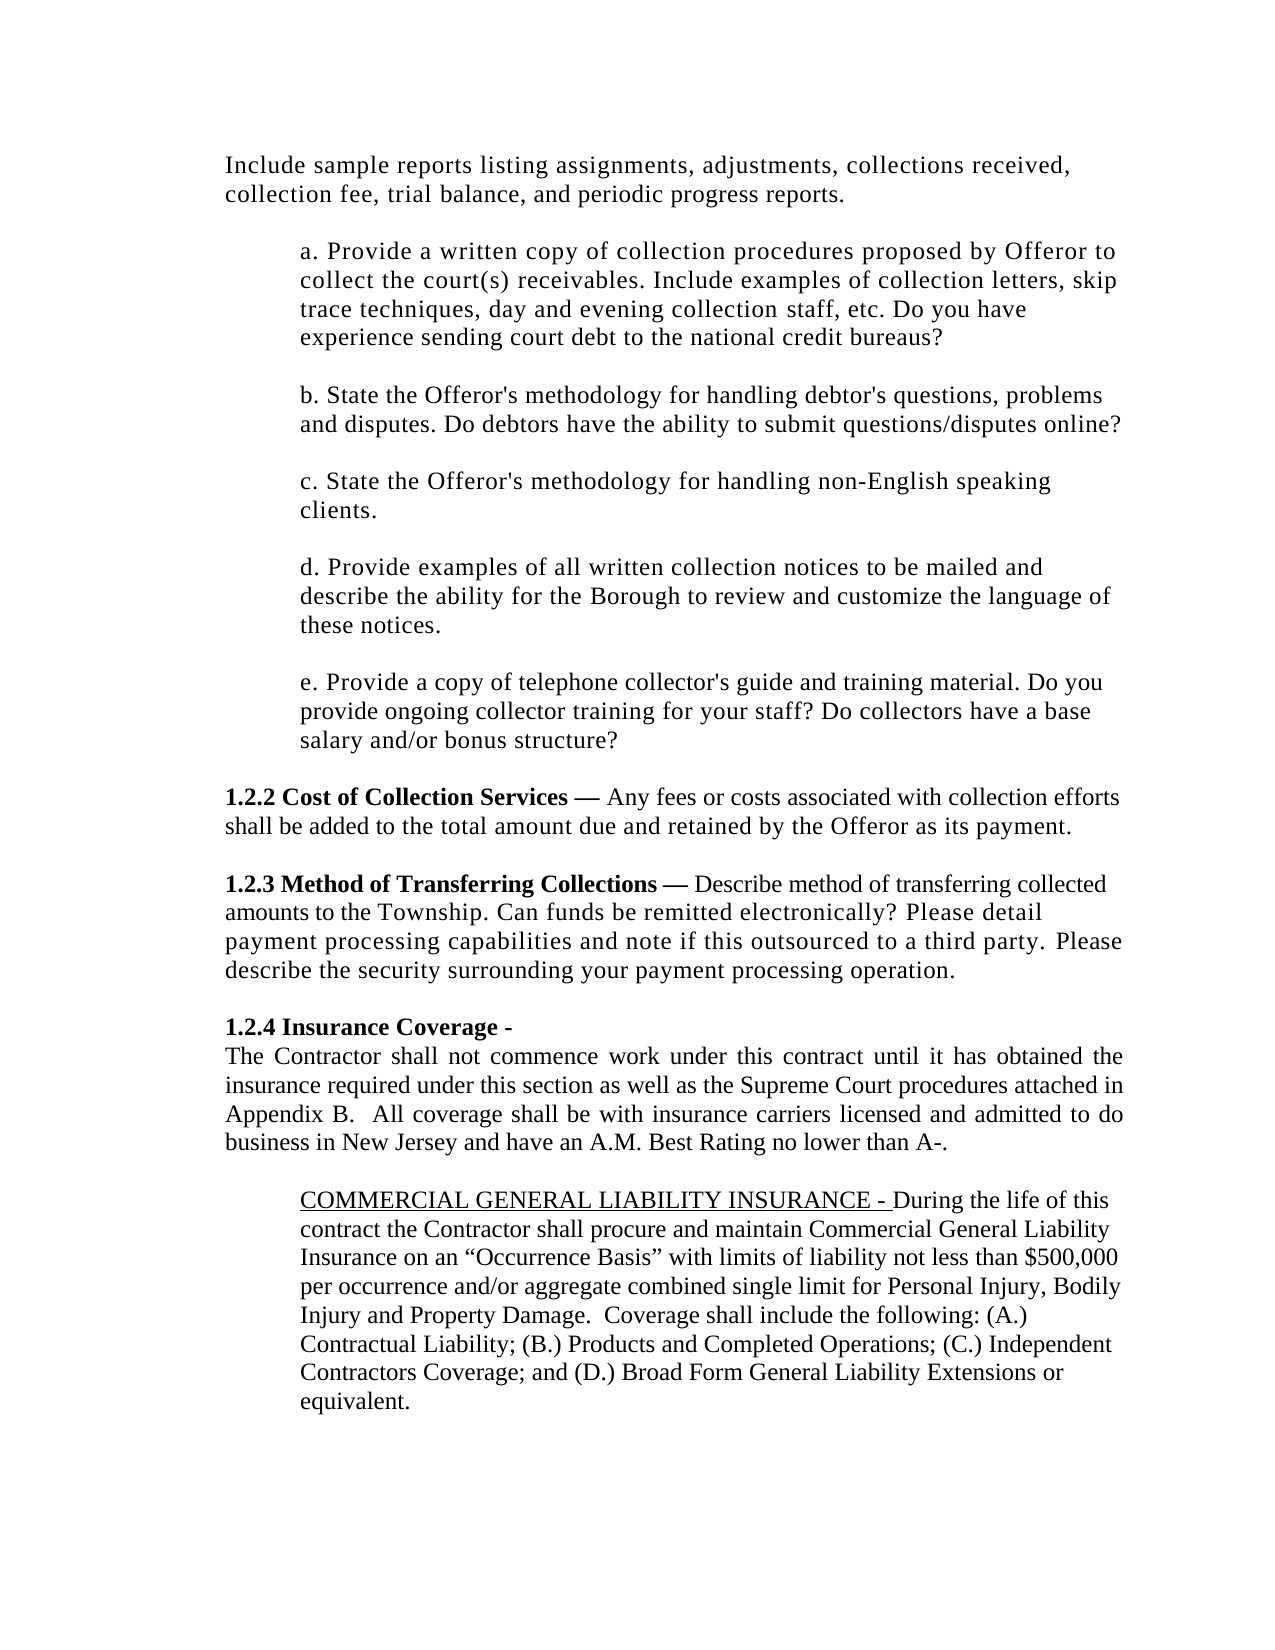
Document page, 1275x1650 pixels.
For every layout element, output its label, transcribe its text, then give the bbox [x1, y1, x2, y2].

text a. Provide a written copy of collection procedures proposed by Offeror to collect the court(s) receivables. Include examples of collection letters, skip trace techniques, day and evening collection staff, etc. Do you have experience sending court debt to the national credit bureaus? [300, 236, 1125, 351]
text c. State the Offeror's methodology for handling non-English speaking clients. [300, 466, 1125, 524]
text 1.2.4 Insurance Coverage - [225, 1012, 1125, 1041]
text b. State the Offeror's methodology for handling debtor's questions, problems and disputes. Do debtors have the ability to submit questions/disputes online? [300, 380, 1125, 437]
text The Contractor shall not commence work under this contract until it has obtained the insurance required under this section as well as the Supreme Court procedures attached in Appendix B. All coverage shall be with insurance carriers licensed and admitted to do business in New Jersey and have an A.M. Best Rating no lower than A-. [225, 1041, 1125, 1156]
text e. Provide a copy of telephone collector's guide and training material. Do you provide ongoing collector training for your staff? Do collectors have a base salary and/or bonus structure? [300, 667, 1125, 754]
text Include sample reports listing assignments, adjustments, collections received, collection fee, trial balance, and periodic progress reports. [225, 150, 1125, 207]
text 1.2.3 Method of Transferring Collections — Describe method of transferring collected amounts to the Township. Can funds be remitted electronically? Please detail payment processing capabilities and note if this outsourced to a third party. Please describe the security surrounding your payment processing operation. [225, 869, 1125, 984]
text COMMERCIAL GENERAL LIABILITY INSURANCE - During the life of this contract the Contractor shall procure and maintain Commercial General Liability Insurance on an “Occurrence Basis” with limits of liability not less than $500,000 per occurrence and/or aggregate combined single limit for Personal Injury, Bodily Injury and Property Damage. Coverage shall include the following: (A.) Contractual Liability; (B.) Products and Completed Operations; (C.) Independent Contractors Coverage; and (D.) Broad Form General Liability Extensions or equivalent. [300, 1185, 1125, 1415]
text 1.2.2 Cost of Collection Services — Any fees or costs associated with collection efforts shall be added to the total amount due and retained by the Offeror as its payment. [225, 782, 1125, 840]
text d. Provide examples of all written collection notices to be mailed and describe the ability for the Borough to review and customize the language of these notices. [300, 552, 1125, 639]
